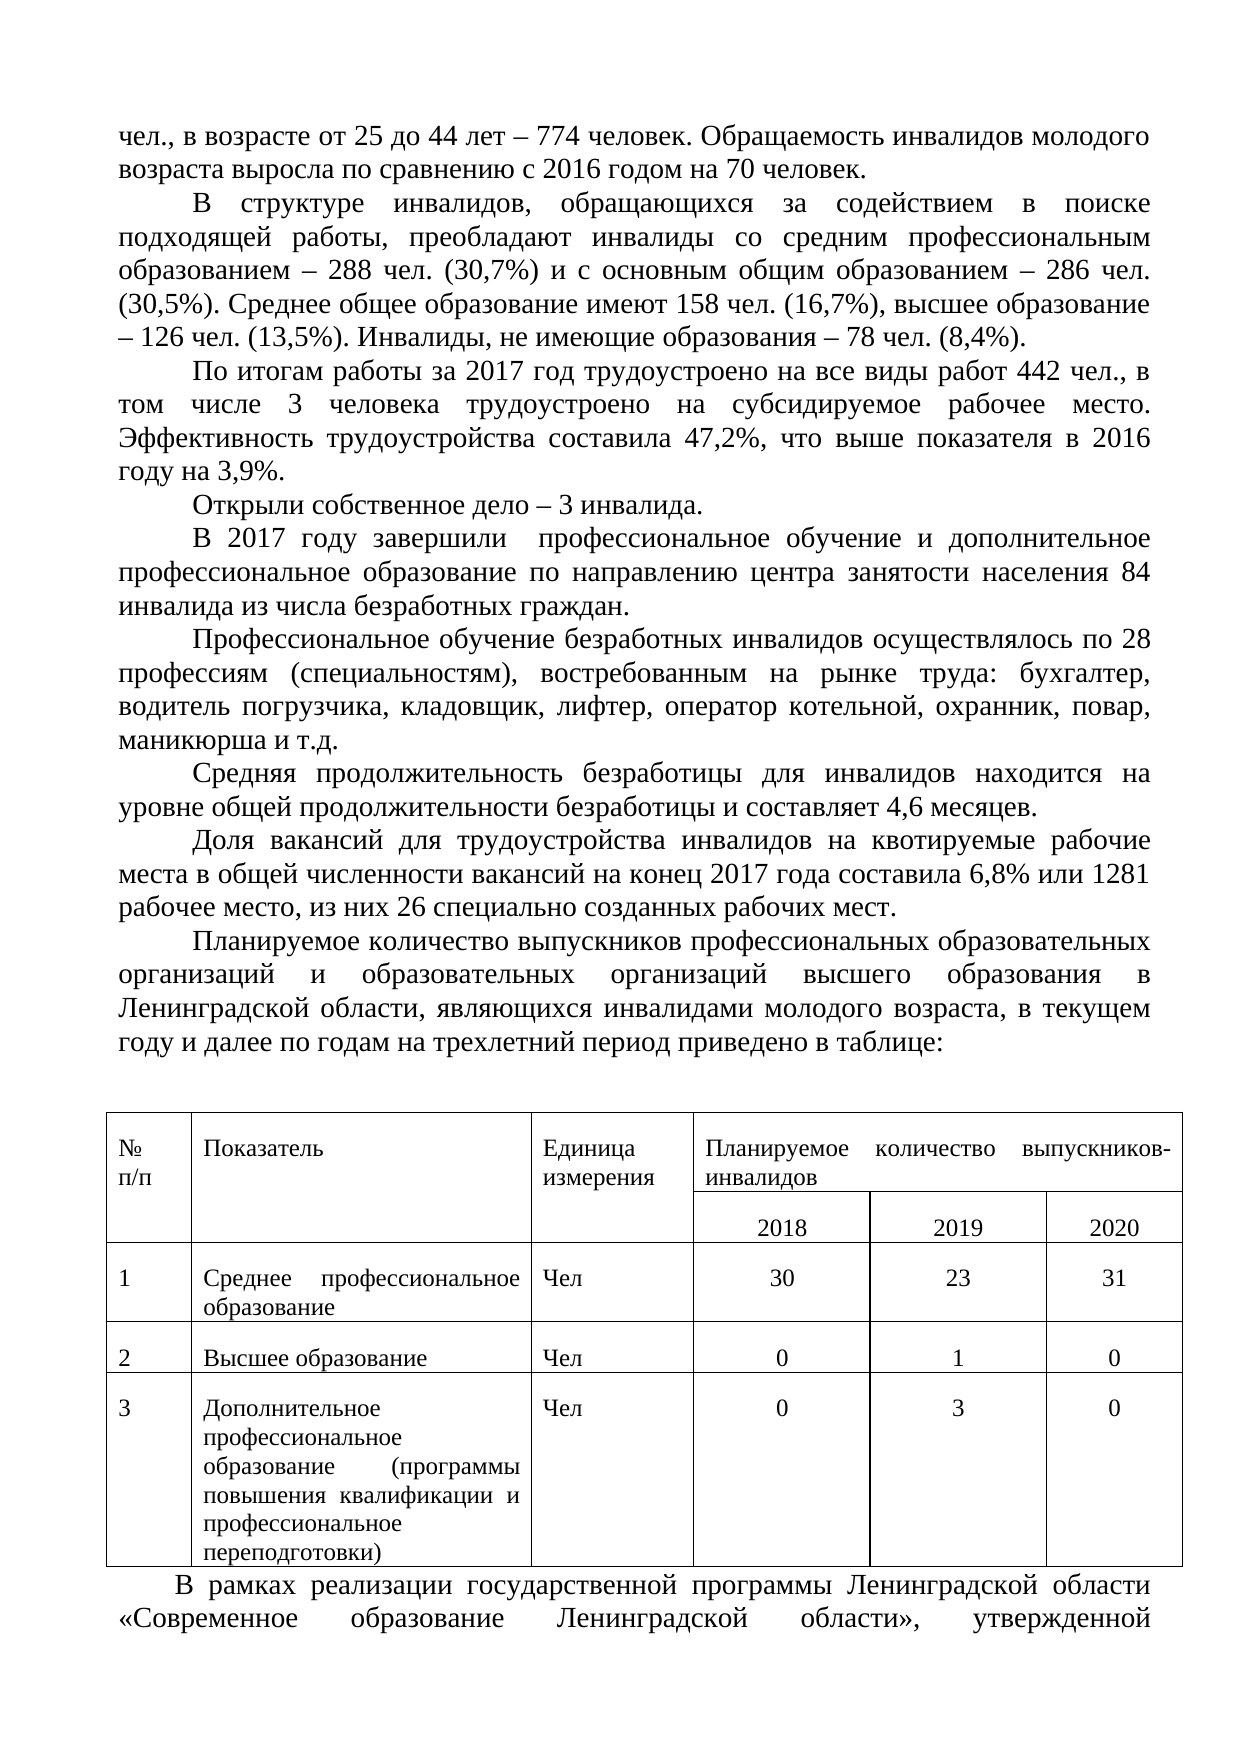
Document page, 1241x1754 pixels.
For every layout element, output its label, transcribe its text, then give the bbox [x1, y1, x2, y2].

table_cell 23 [871, 1243, 1046, 1321]
text Средняя продолжительность безработицы для инвалидов находится на уровне общей продолжительности безработицы и составляет 4,6 месяцев. [118, 755, 1152, 822]
table_cell 0 [694, 1373, 869, 1566]
table_cell Чел [532, 1243, 693, 1321]
table_cell 2019 [871, 1192, 1046, 1242]
table_cell 1 [871, 1322, 1046, 1372]
table_header № п/п [107, 1113, 191, 1242]
table_cell 2018 [694, 1192, 869, 1242]
table_header Показатель [192, 1113, 531, 1242]
table_cell 3 [871, 1373, 1046, 1566]
table_cell 2 [107, 1322, 191, 1372]
table_cell 1 [107, 1243, 191, 1321]
table_cell 2020 [1047, 1192, 1182, 1242]
table_header Планируемое количество выпускников-инвалидов [694, 1113, 1182, 1191]
text По итогам работы за 2017 год трудоустроено на все виды работ 442 чел., в том числе 3 человека трудоустроено на субсидируемое рабочее место. Эффективность трудоустройства составила 47,2%, что выше показателя в 2016 году на 3,9%. [118, 353, 1152, 487]
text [118, 1567, 1152, 1634]
table_cell Дополнительное профессиональное образование (программы повышения квалификации и профессиональное переподготовки) [192, 1373, 531, 1566]
table_cell 0 [694, 1322, 869, 1372]
text Профессиональное обучение безработных инвалидов осуществлялось по 28 профессиям (специальностям), востребованным на рынке труда: бухгалтер, водитель погрузчика, кладовщик, лифтер, оператор котельной, охранник, повар, маникюрша и т.д. [118, 621, 1152, 755]
text В 2017 году завершили профессиональное обучение и дополнительное профессиональное образование по направлению центра занятости населения 84 инвалида из числа безработных граждан. [118, 521, 1152, 621]
table_cell Чел [532, 1322, 693, 1372]
table_header Единица измерения [532, 1113, 693, 1242]
table_cell Среднее профессиональное образование [192, 1243, 531, 1321]
table_cell 0 [1047, 1373, 1182, 1566]
table_cell 0 [1047, 1322, 1182, 1372]
table_cell 3 [107, 1373, 191, 1566]
table_cell Чел [532, 1373, 693, 1566]
text Планируемое количество выпускников профессиональных образовательных организаций и образовательных организаций высшего образования в Ленинградской области, являющихся инвалидами молодого возраста, в текущем году и далее по годам на трехлетний период приведено в таблице: [118, 923, 1152, 1057]
table_cell 30 [694, 1243, 869, 1321]
table_cell Высшее образование [192, 1322, 531, 1372]
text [118, 118, 1152, 185]
text В структуре инвалидов, обращающихся за содействием в поиске подходящей работы, преобладают инвалиды со средним профессиональным образованием – 288 чел. (30,7%) и с основным общим образованием – 286 чел. (30,5%). Среднее общее образование имеют 158 чел. (16,7%), высшее образование – 126 чел. (13,5%). Инвалиды, не имеющие образования – 78 чел. (8,4%). [118, 185, 1152, 353]
table_cell 31 [1047, 1243, 1182, 1321]
text Доля вакансий для трудоустройства инвалидов на квотируемые рабочие места в общей численности вакансий на конец 2017 года составила 6,8% или 1281 рабочее место, из них 26 специально созданных рабочих мест. [118, 822, 1152, 923]
text Открыли собственное дело – 3 инвалида. [118, 487, 1152, 521]
